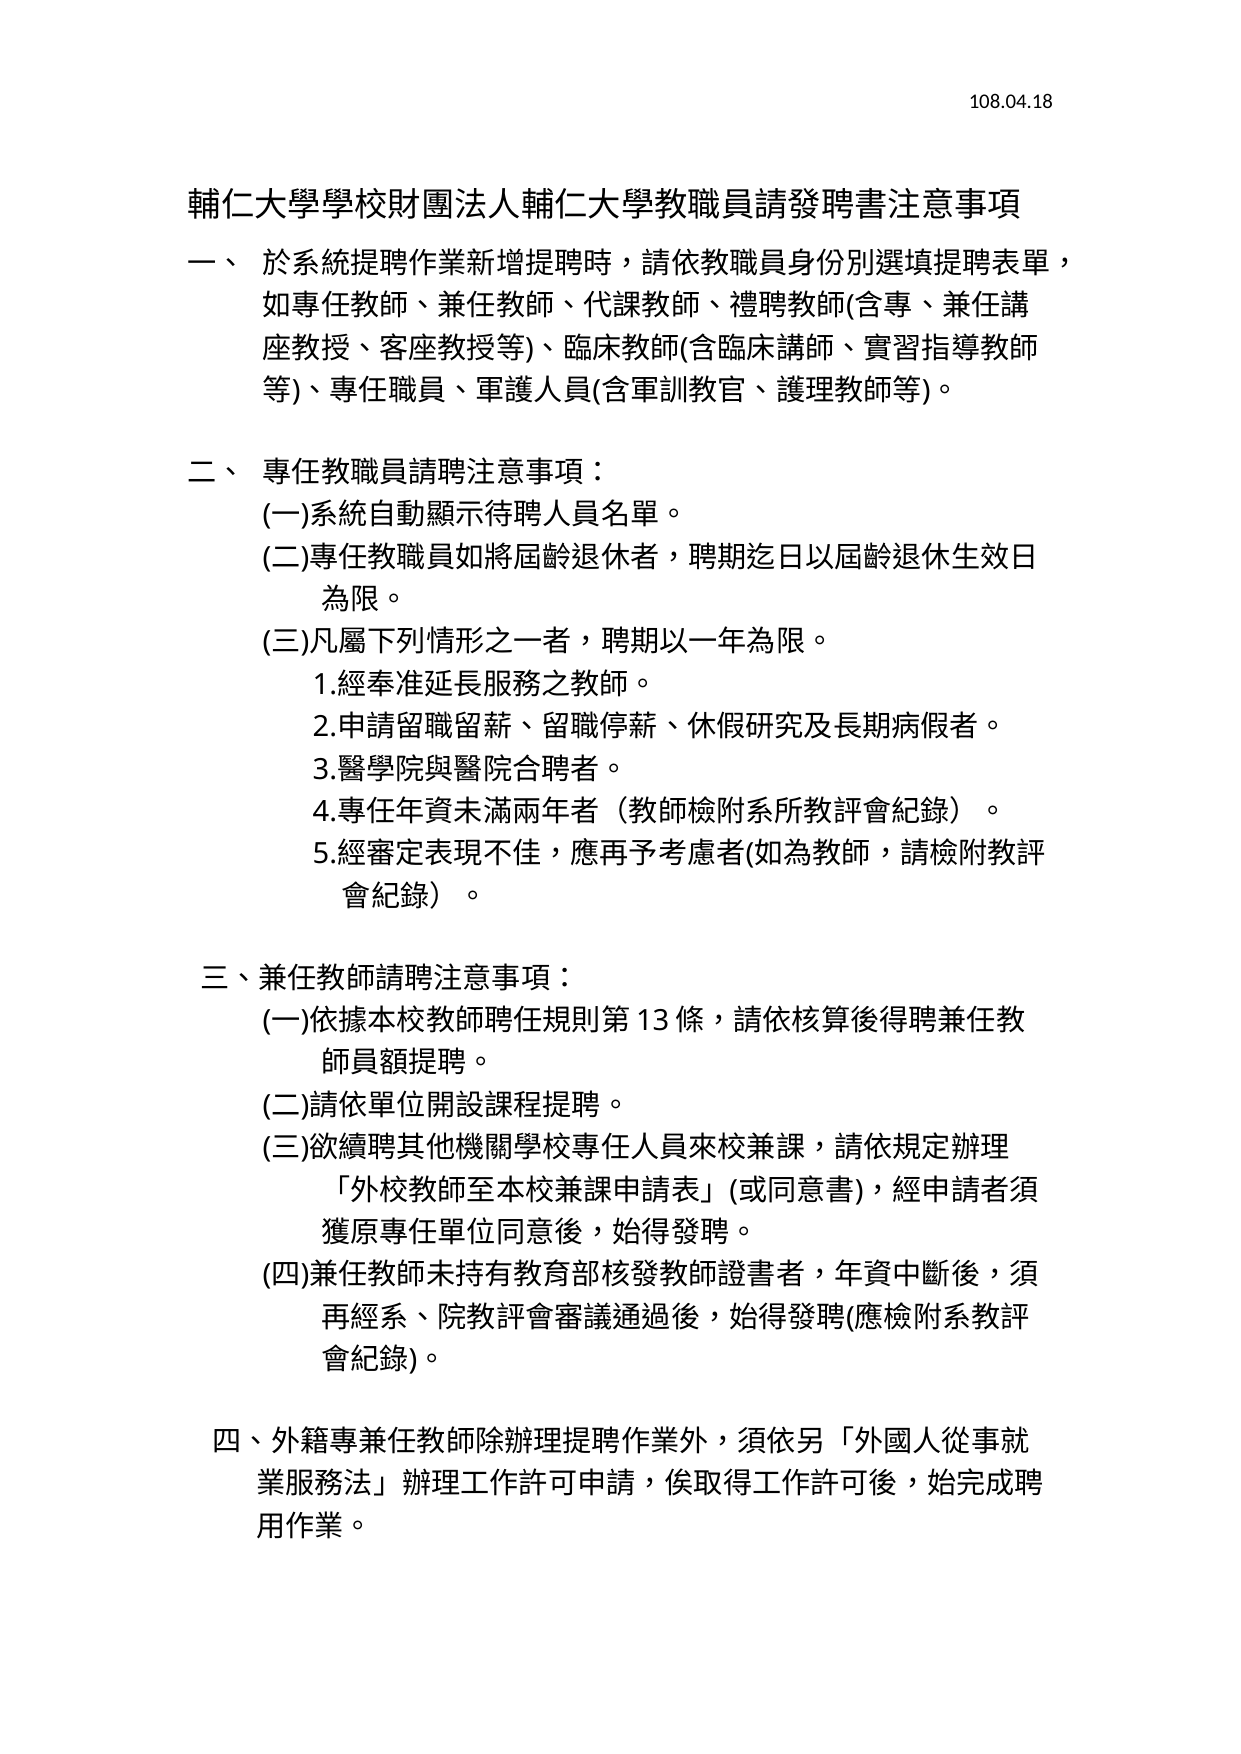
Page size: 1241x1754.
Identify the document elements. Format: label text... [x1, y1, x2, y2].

text (三)欲續聘其他機關學校專任人員來校兼課，請依規定辦理「外校教師至本校兼課申請表」(或同意書)，經申請者須獲原專任單位同意後，始得發聘。 [262, 1124, 1053, 1251]
text (一)依據本校教師聘任規則第13條，請依核算後得聘兼任教師員額提聘。 [262, 997, 1053, 1081]
list 專任教職員請聘注意事項： [187, 449, 1053, 491]
list (三)凡屬下列情形之一者，聘期以一年為限。 [262, 618, 1053, 660]
list 於系統提聘作業新增提聘時，請依教職員身份別選填提聘表單，如專任教師、兼任教師、代課教師、禮聘教師(含專、兼任講座教授、客座教授等)、臨床教師(含臨床講師、實習指導教師等)、專任職員、軍護人員(含軍訓教官、護理教師等)。 [187, 239, 1053, 409]
text 三、兼任教師請聘注意事項： [200, 954, 1053, 997]
list (二)專任教職員如將屆齡退休者，聘期迄日以屆齡退休生效日為限。 [262, 533, 1053, 618]
list 2.申請留職留薪、留職停薪、休假研究及長期病假者。 [312, 703, 1053, 745]
text (二)請依單位開設課程提聘。 [262, 1081, 1053, 1124]
text (四)兼任教師未持有教育部核發教師證書者，年資中斷後，須再經系、院教評會審議通過後，始得發聘(應檢附系教評會紀錄)。 [262, 1251, 1053, 1378]
list 5.經審定表現不佳，應再予考慮者(如為教師，請檢附教評會紀錄）。 [312, 830, 1053, 915]
list 3.醫學院與醫院合聘者。 [312, 745, 1053, 788]
text 四、外籍專兼任教師除辦理提聘作業外，須依另「外國人從事就業服務法」辦理工作許可申請，俟取得工作許可後，始完成聘用作業。 [212, 1418, 1053, 1544]
list (一)系統自動顯示待聘人員名單。 [262, 491, 1053, 533]
list 4.專任年資未滿兩年者（教師檢附系所教評會紀錄）。 [312, 788, 1053, 830]
list 1.經奉准延長服務之教師。 [312, 660, 1053, 703]
text 輔仁大學學校財團法人輔仁大學教職員請發聘書注意事項 [187, 164, 1053, 239]
